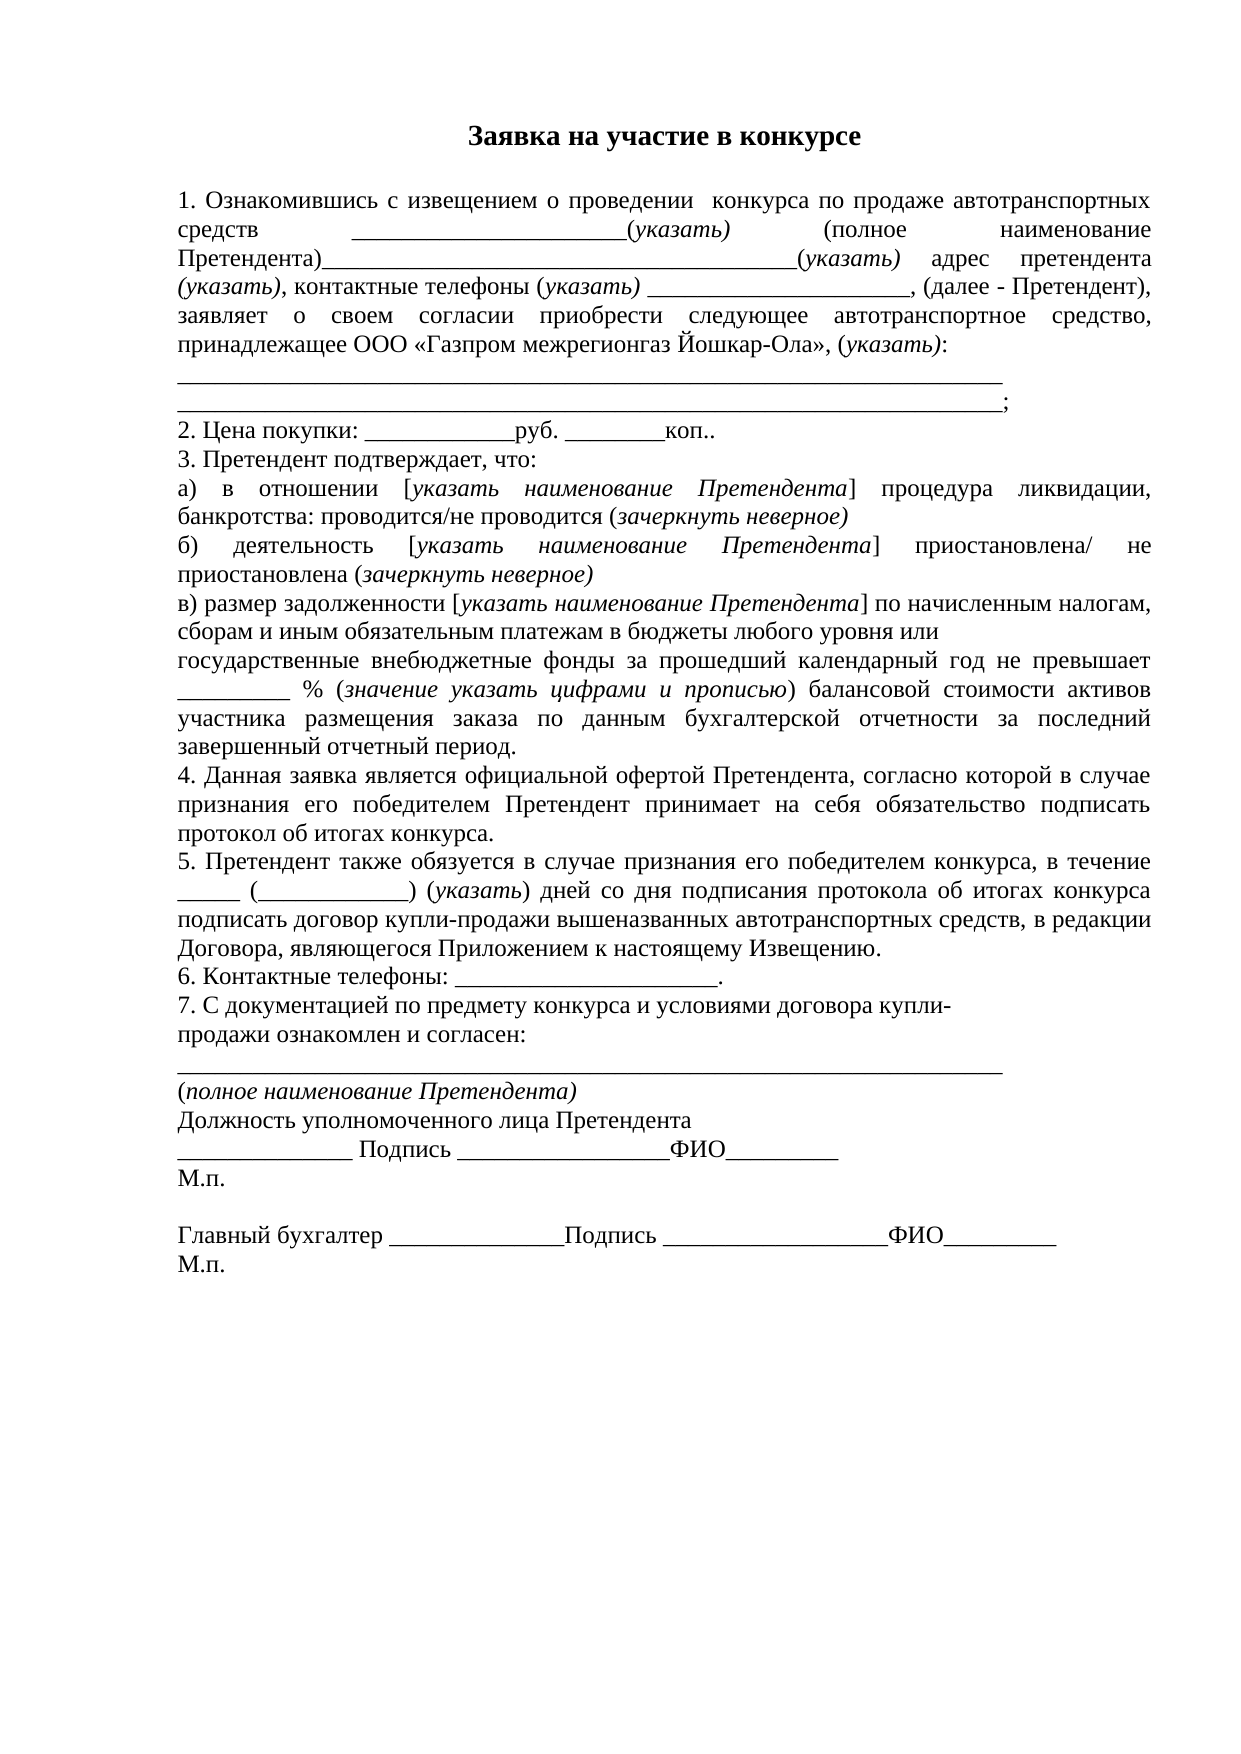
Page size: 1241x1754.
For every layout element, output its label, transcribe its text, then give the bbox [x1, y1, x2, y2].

text 2. Цена покупки: ____________руб. ________коп.. [177, 415, 1152, 444]
text 4. Данная заявка является официальной офертой Претендента, согласно которой в случае признания его победителем Претендент принимает на себя обязательство подписать протокол об итогах конкурса. [177, 760, 1152, 846]
text М.п. [177, 1163, 1152, 1191]
text (полное наименование Претендента) [177, 1076, 1152, 1105]
text 1. Ознакомившись с извещением о проведении конкурса по продаже автотранспортных средств ______________________(указать) (полное наименование Претендента)______________________________________(указать) адрес претендента (указать), контактные телефоны (указать) _____________________, (далее - Претендент), заявляет о своем согласии приобрести следующее автотранспортное средство, принадлежащее ООО «Газпром межрегионгаз Йошкар-Ола», (указать): [177, 185, 1152, 358]
text __________________________________________________________________ [177, 358, 1152, 386]
text М.п. [177, 1249, 1152, 1278]
text б) деятельность [указать наименование Претендента] приостановлена/ не приостановлена (зачеркнуть неверное) [177, 530, 1152, 588]
text 5. Претендент также обязуется в случае признания его победителем конкурса, в течение _____ (____________) (указать) дней со дня подписания протокола об итогах конкурса подписать договор купли-продажи вышеназванных автотранспортных средств, в редакции Договора, являющегося Приложением к настоящему Извещению. [177, 846, 1152, 961]
text продажи ознакомлен и согласен: [177, 1019, 1152, 1048]
text __________________________________________________________________ [177, 1048, 1152, 1076]
text Заявка на участие в конкурсе [177, 118, 1152, 152]
text 7. С документацией по предмету конкурса и условиями договора купли- [177, 990, 1152, 1019]
text а) в отношении [указать наименование Претендента] процедура ликвидации, банкротства: проводится/не проводится (зачеркнуть неверное) [177, 473, 1152, 530]
text ______________ Подпись _________________ФИО_________ [177, 1134, 1152, 1163]
text в) размер задолженности [указать наименование Претендента] по начисленным налогам, сборам и иным обязательным платежам в бюджеты любого уровня или [177, 588, 1152, 645]
text Главный бухгалтер ______________Подпись __________________ФИО_________ [177, 1220, 1152, 1249]
text 6. Контактные телефоны: _____________________. [177, 961, 1152, 990]
text Должность уполномоченного лица Претендента [177, 1105, 1152, 1134]
text __________________________________________________________________; [177, 386, 1152, 415]
text государственные внебюджетные фонды за прошедший календарный год не превышает _________ % (значение указать цифрами и прописью) балансовой стоимости активов участника размещения заказа по данным бухгалтерской отчетности за последний завершенный отчетный период. [177, 645, 1152, 760]
text 3. Претендент подтверждает, что: [177, 444, 1152, 473]
